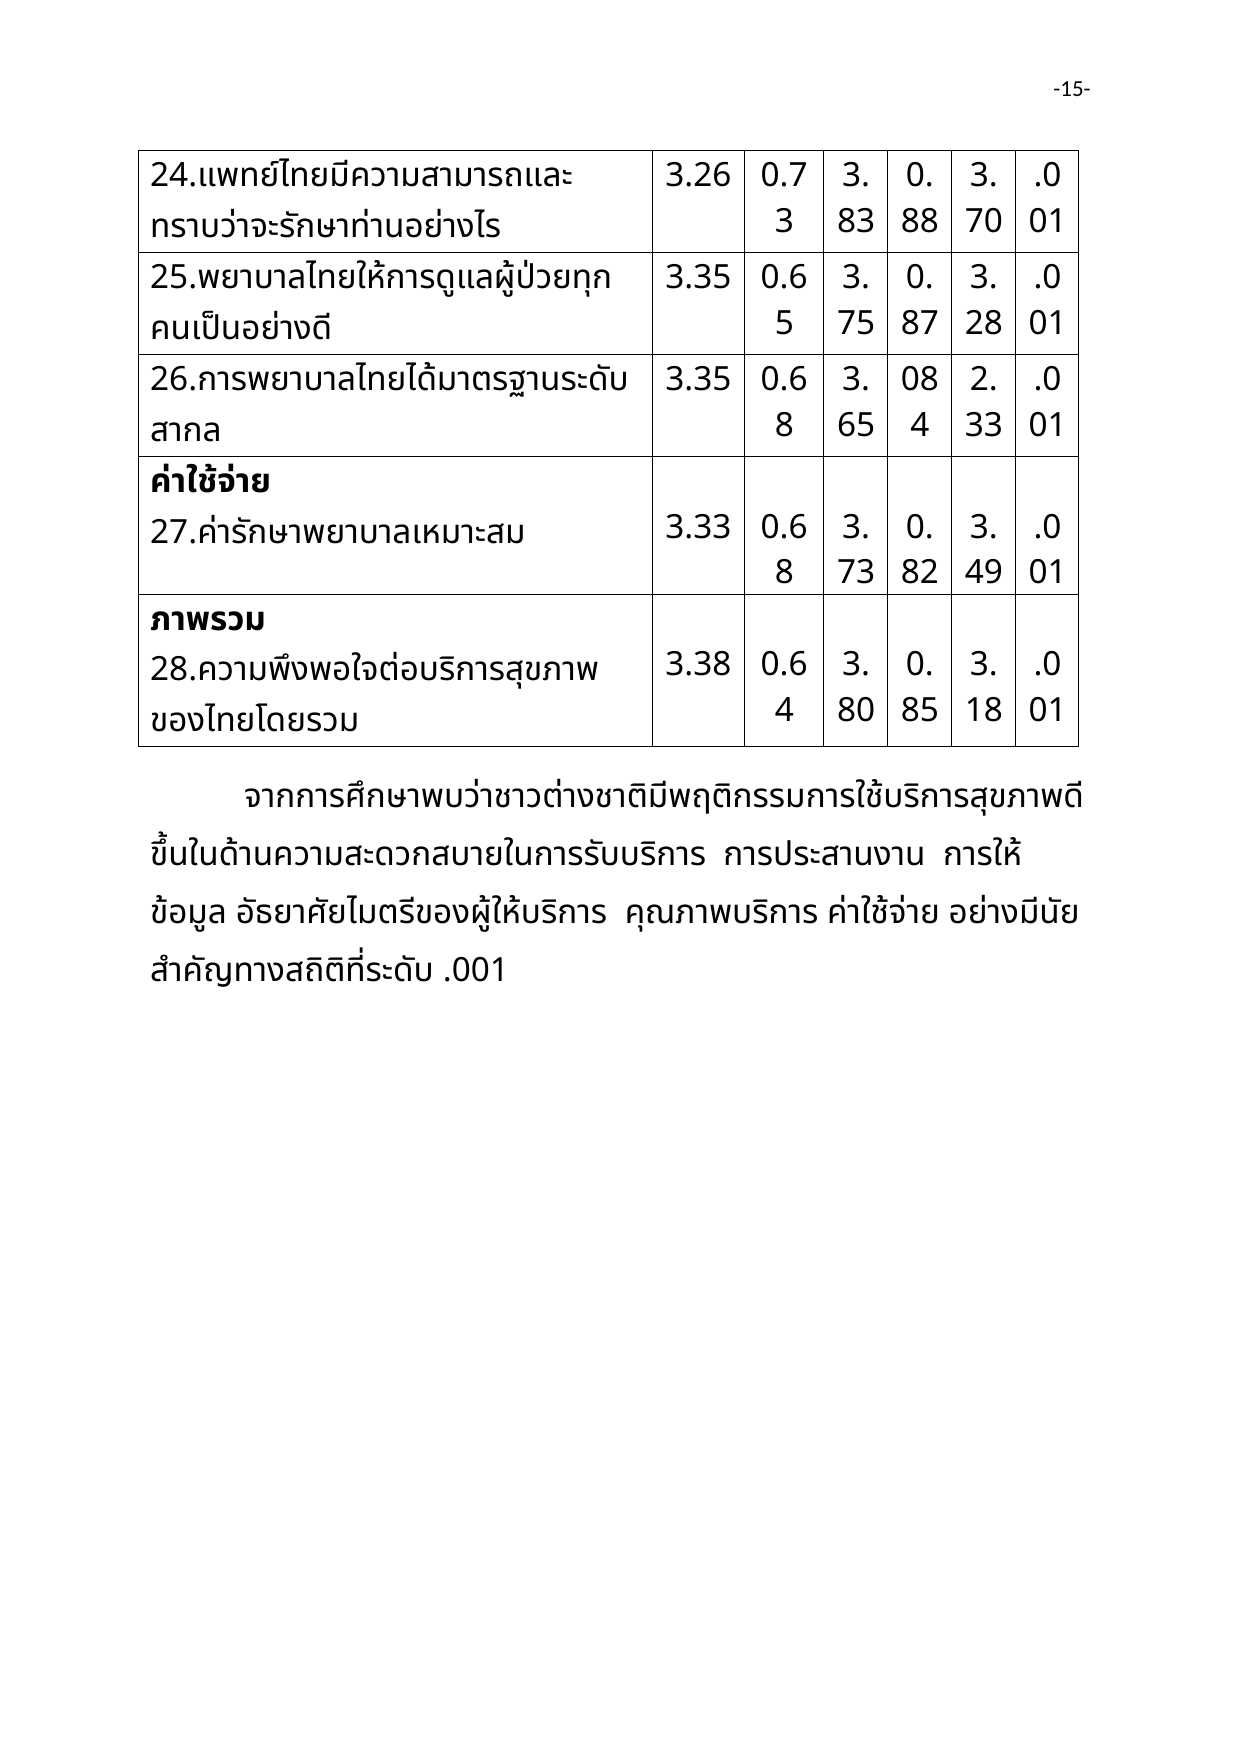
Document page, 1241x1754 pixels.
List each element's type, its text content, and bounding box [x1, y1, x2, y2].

table_cell .001 [1016, 595, 1078, 746]
table_cell 3.83 [824, 151, 887, 252]
table_cell 0.82 [888, 457, 951, 593]
table_cell 24.แพทย์ไทยมีความสามารถและทราบว่าจะรักษาท่านอย่างไร [139, 151, 652, 252]
table_cell 3.75 [824, 253, 887, 354]
table_cell .001 [1016, 355, 1078, 456]
table_cell ภาพรวม 28.ความพึงพอใจต่อบริการสุขภาพของไทยโดยรวม [139, 595, 652, 746]
table_cell .001 [1016, 253, 1078, 354]
table_cell 0.65 [745, 253, 823, 354]
table_cell 26.การพยาบาลไทยได้มาตรฐานระดับสากล [139, 355, 652, 456]
table_cell 0.64 [745, 595, 823, 746]
table_cell 3.26 [653, 151, 744, 252]
table_cell .001 [1016, 457, 1078, 593]
table_cell 0.73 [745, 151, 823, 252]
text จากการศึกษาพบว่าชาวต่างชาติมีพฤติกรรมการใช้บริการสุขภาพดีขึ้นในด้านความสะดวกสบายในการรับบริการ การประสานงาน การให้ข้อมูล อัธยาศัยไมตรีของผู้ให้บริการ คุณภาพบริการ ค่าใช้จ่าย อย่างมีนัยสำคัญทางสถิติที่ระดับ .001 [150, 772, 1090, 996]
table_cell 3.35 [653, 355, 744, 456]
table_cell 3.49 [952, 457, 1015, 593]
table_cell 2.33 [952, 355, 1015, 456]
table_cell 0.85 [888, 595, 951, 746]
table_cell 0.68 [745, 355, 823, 456]
table_cell 3.38 [653, 595, 744, 746]
table_cell 3.73 [824, 457, 887, 593]
table_cell 3.65 [824, 355, 887, 456]
table_cell 3.80 [824, 595, 887, 746]
table_cell 3.70 [952, 151, 1015, 252]
table_cell 3.33 [653, 457, 744, 593]
table_cell .001 [1016, 151, 1078, 252]
table_cell 084 [888, 355, 951, 456]
table_cell 3.35 [653, 253, 744, 354]
table_cell 3.18 [952, 595, 1015, 746]
table_cell 0.87 [888, 253, 951, 354]
table_cell 0.68 [745, 457, 823, 593]
table_cell 25.พยาบาลไทยให้การดูแลผู้ป่วยทุกคนเป็นอย่างดี [139, 253, 652, 354]
table_cell 3.28 [952, 253, 1015, 354]
table_cell 0.88 [888, 151, 951, 252]
table_cell ค่าใช้จ่าย 27.ค่ารักษาพยาบาลเหมาะสม [139, 457, 652, 593]
